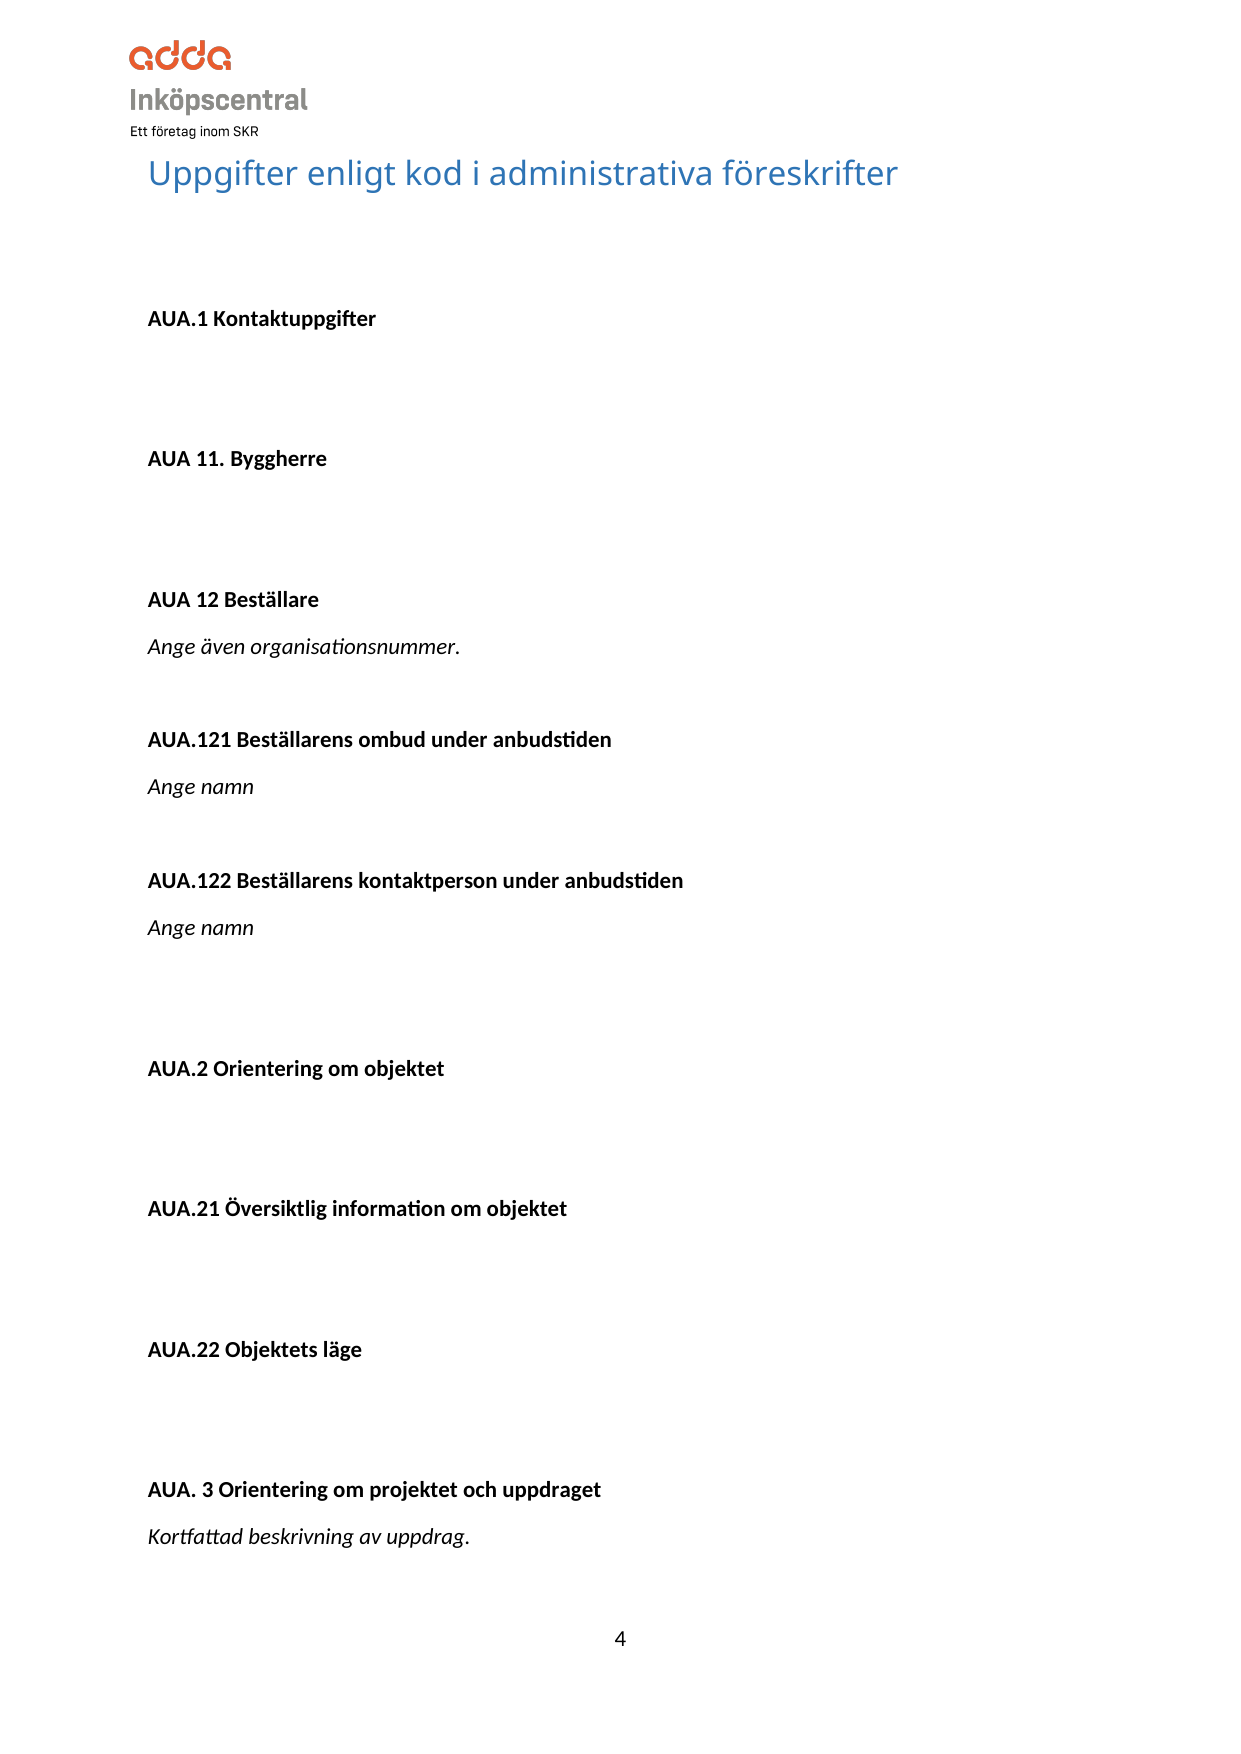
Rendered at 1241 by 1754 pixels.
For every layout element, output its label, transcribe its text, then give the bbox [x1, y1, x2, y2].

text AUA.2 Orientering om objektet [148, 1054, 1092, 1082]
picture [126, 38, 308, 139]
text Ange namn [148, 913, 1092, 941]
text Ange även organisationsnummer. [148, 632, 1092, 660]
text Ange namn [148, 772, 1092, 801]
text AUA.122 Beställarens kontaktperson under anbudstiden [148, 866, 1092, 894]
text AUA 11. Byggherre [148, 444, 1092, 472]
subtitle Uppgifter enligt kod i administrativa föreskrifter [148, 150, 1092, 196]
text AUA.22 Objektets läge [148, 1335, 1092, 1363]
text AUA 12 Beställare [148, 585, 1092, 613]
text Kortfattad beskrivning av uppdrag. [148, 1522, 1092, 1551]
text AUA. 3 Orientering om projektet och uppdraget [148, 1476, 1092, 1504]
text AUA.1 Kontaktuppgifter [148, 304, 1092, 332]
text AUA.21 Översiktlig information om objektet [148, 1194, 1092, 1222]
text AUA.121 Beställarens ombud under anbudstiden [148, 726, 1092, 754]
